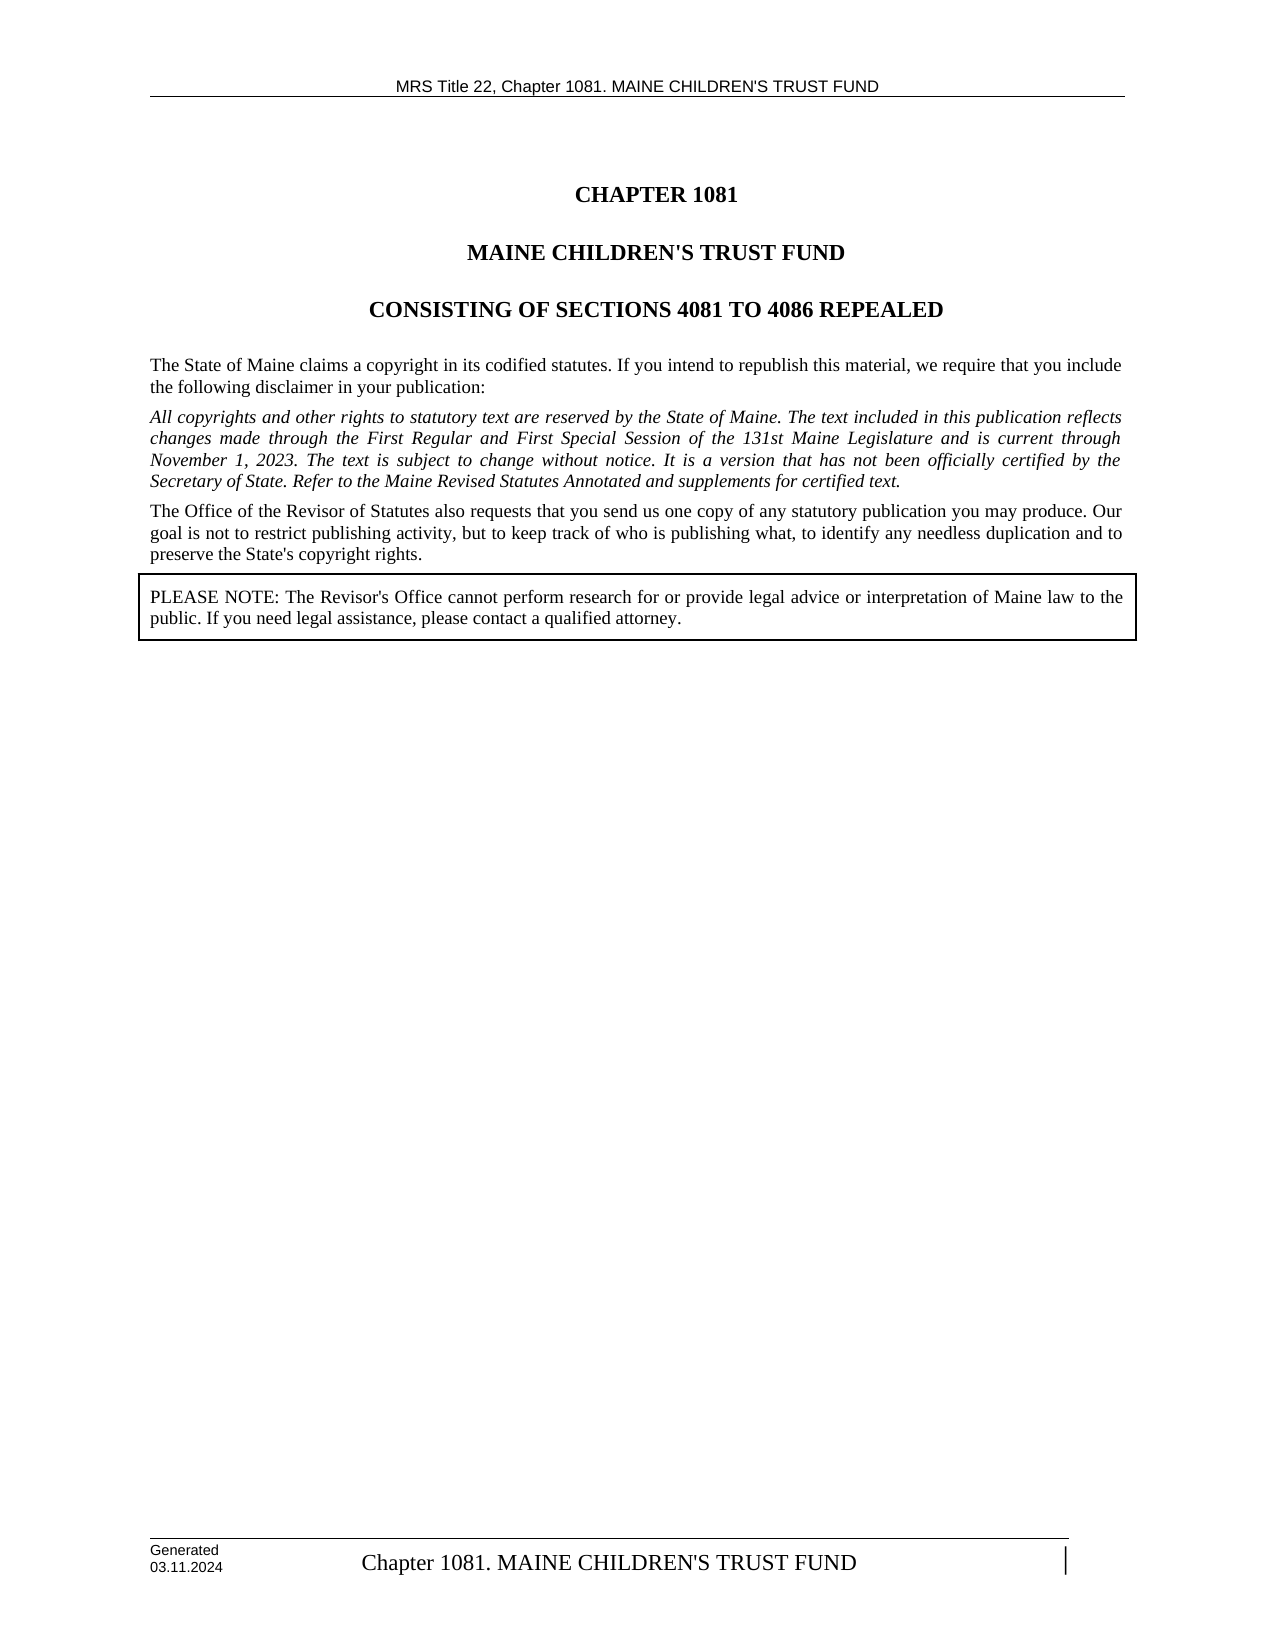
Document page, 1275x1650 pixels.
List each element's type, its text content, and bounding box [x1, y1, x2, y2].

text CHAPTER 1081 [187, 181, 1125, 208]
text PLEASE NOTE: The Revisor's Office cannot perform research for or provide legal advice or interpretation of Maine law to the public. If you need legal assistance, please contact a qualified attorney. [140, 575, 1135, 639]
text The Office of the Revisor of Statutes also requests that you send us one copy of any statutory publication you may produce. Our goal is not to restrict publishing activity, but to keep track of who is publishing what, to identify any needless duplication and to preserve the State's copyright rights. [150, 500, 1125, 565]
text MAINE CHILDREN'S TRUST FUND [187, 239, 1125, 265]
text The State of Maine claims a copyright in its codified statutes. If you intend to republish this material, we require that you include the following disclaimer in your publication: [150, 354, 1125, 397]
text All copyrights and other rights to statutory text are reserved by the State of Maine. The text included in this publication reflects changes made through the First Regular and First Special Session of the 131st Maine Legislature and is current through November 1, 2023 . The text is subject to change without notice. It is a version that has not been officially certified by the Secretary of State. Refer to the Maine Revised Statutes Annotated and supplements for certified text. [150, 406, 1125, 492]
text CONSISTING OF SECTIONS 4081 TO 4086 REPEALED [187, 296, 1125, 323]
